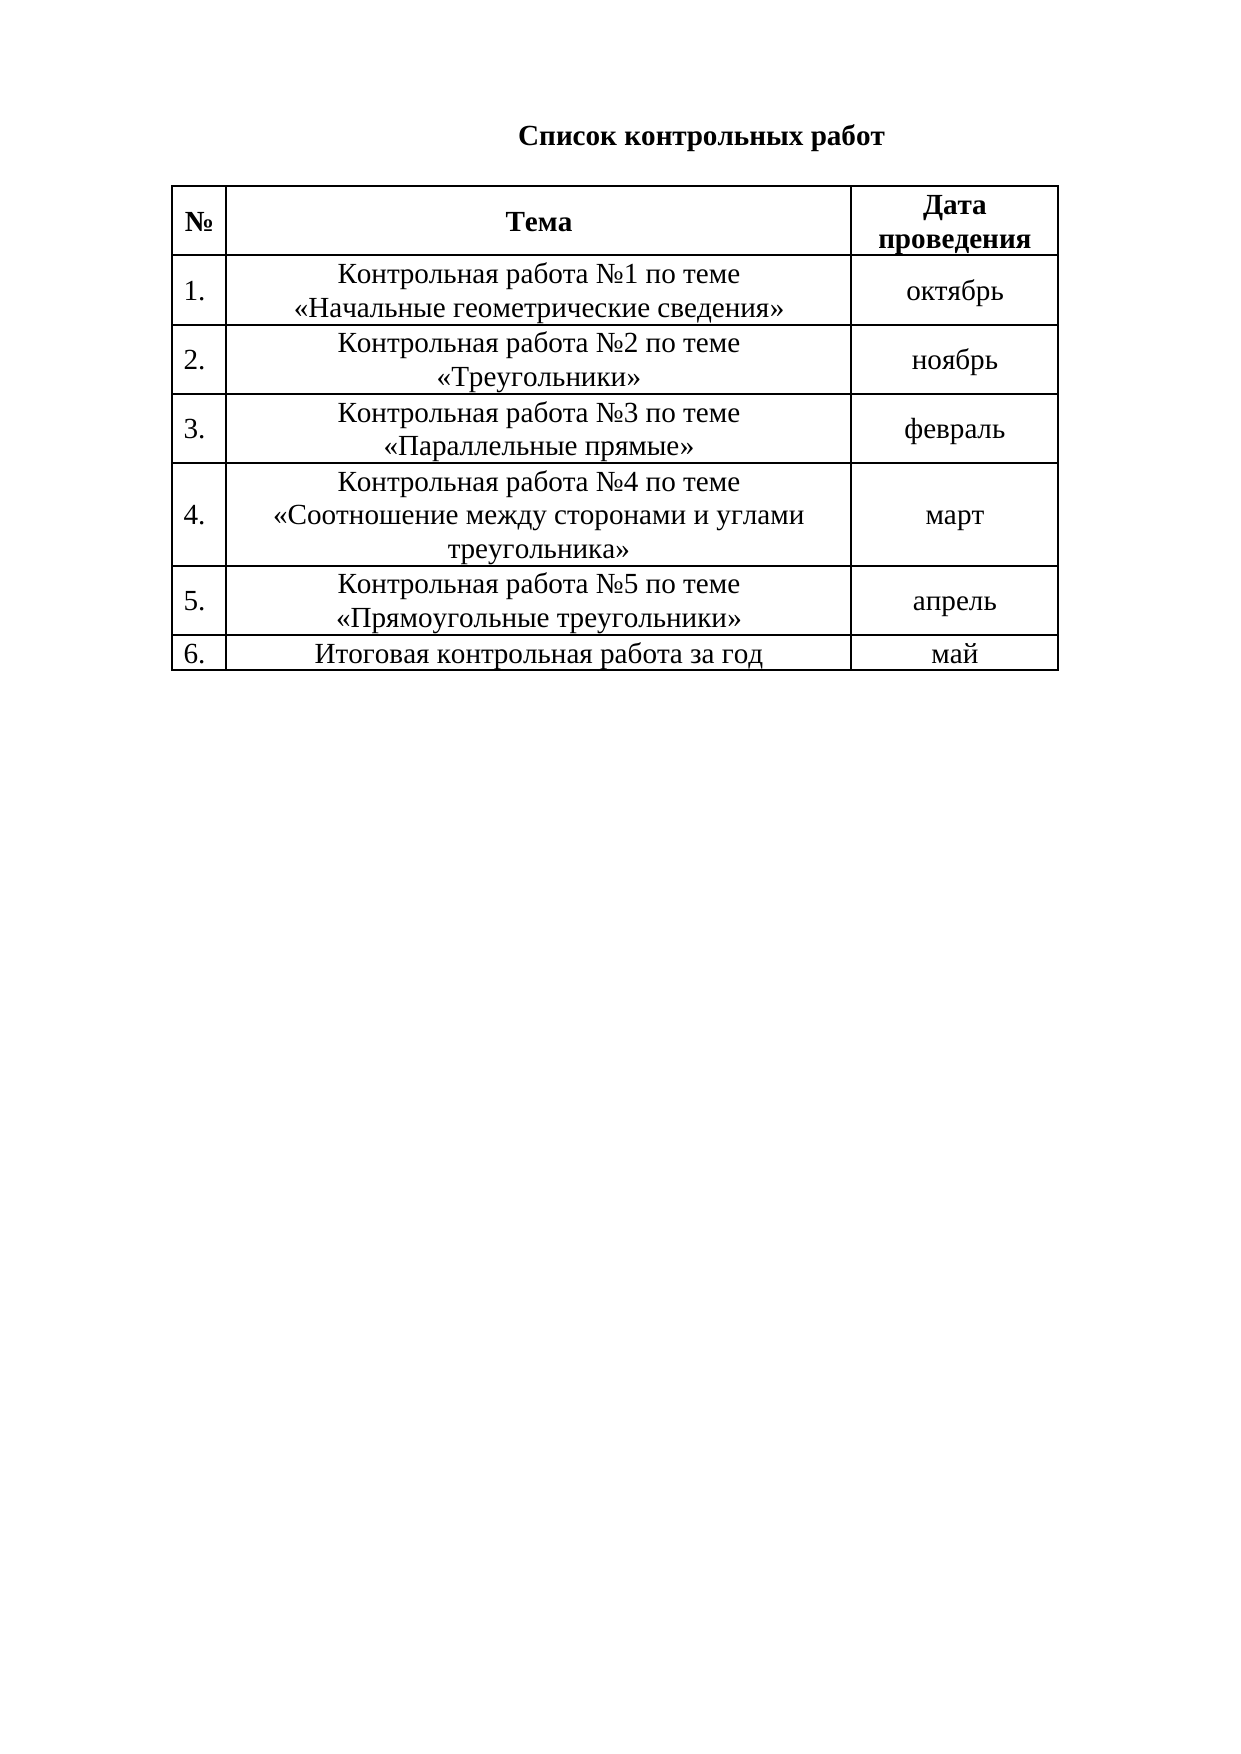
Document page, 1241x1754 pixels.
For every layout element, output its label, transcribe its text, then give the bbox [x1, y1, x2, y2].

table_cell май [852, 636, 1057, 669]
table_cell [173, 636, 225, 669]
table_cell апрель [852, 567, 1057, 634]
table_cell Контрольная работа №4 по теме «Соотношение между сторонами и углами треугольника» [227, 464, 850, 564]
table_header Тема [227, 187, 850, 254]
table_cell [173, 395, 225, 462]
table_cell Контрольная работа №2 по теме «Треугольники» [227, 326, 850, 393]
table_cell март [852, 464, 1057, 564]
table_cell октябрь [852, 256, 1057, 323]
table_header № [173, 187, 225, 254]
table_cell [173, 567, 225, 634]
table_cell Контрольная работа №5 по теме «Прямоугольные треугольники» [227, 567, 850, 634]
table_cell [173, 326, 225, 393]
table_cell Итоговая контрольная работа за год [227, 636, 850, 669]
table_cell февраль [852, 395, 1057, 462]
table_cell Контрольная работа №1 по теме «Начальные геометрические сведения» [227, 256, 850, 323]
table_cell [173, 464, 225, 564]
table_cell [173, 256, 225, 323]
table_cell ноябрь [852, 326, 1057, 393]
table_cell Контрольная работа №3 по теме «Параллельные прямые» [227, 395, 850, 462]
text Список контрольных работ [177, 118, 1152, 152]
table_header Дата проведения [852, 187, 1057, 254]
